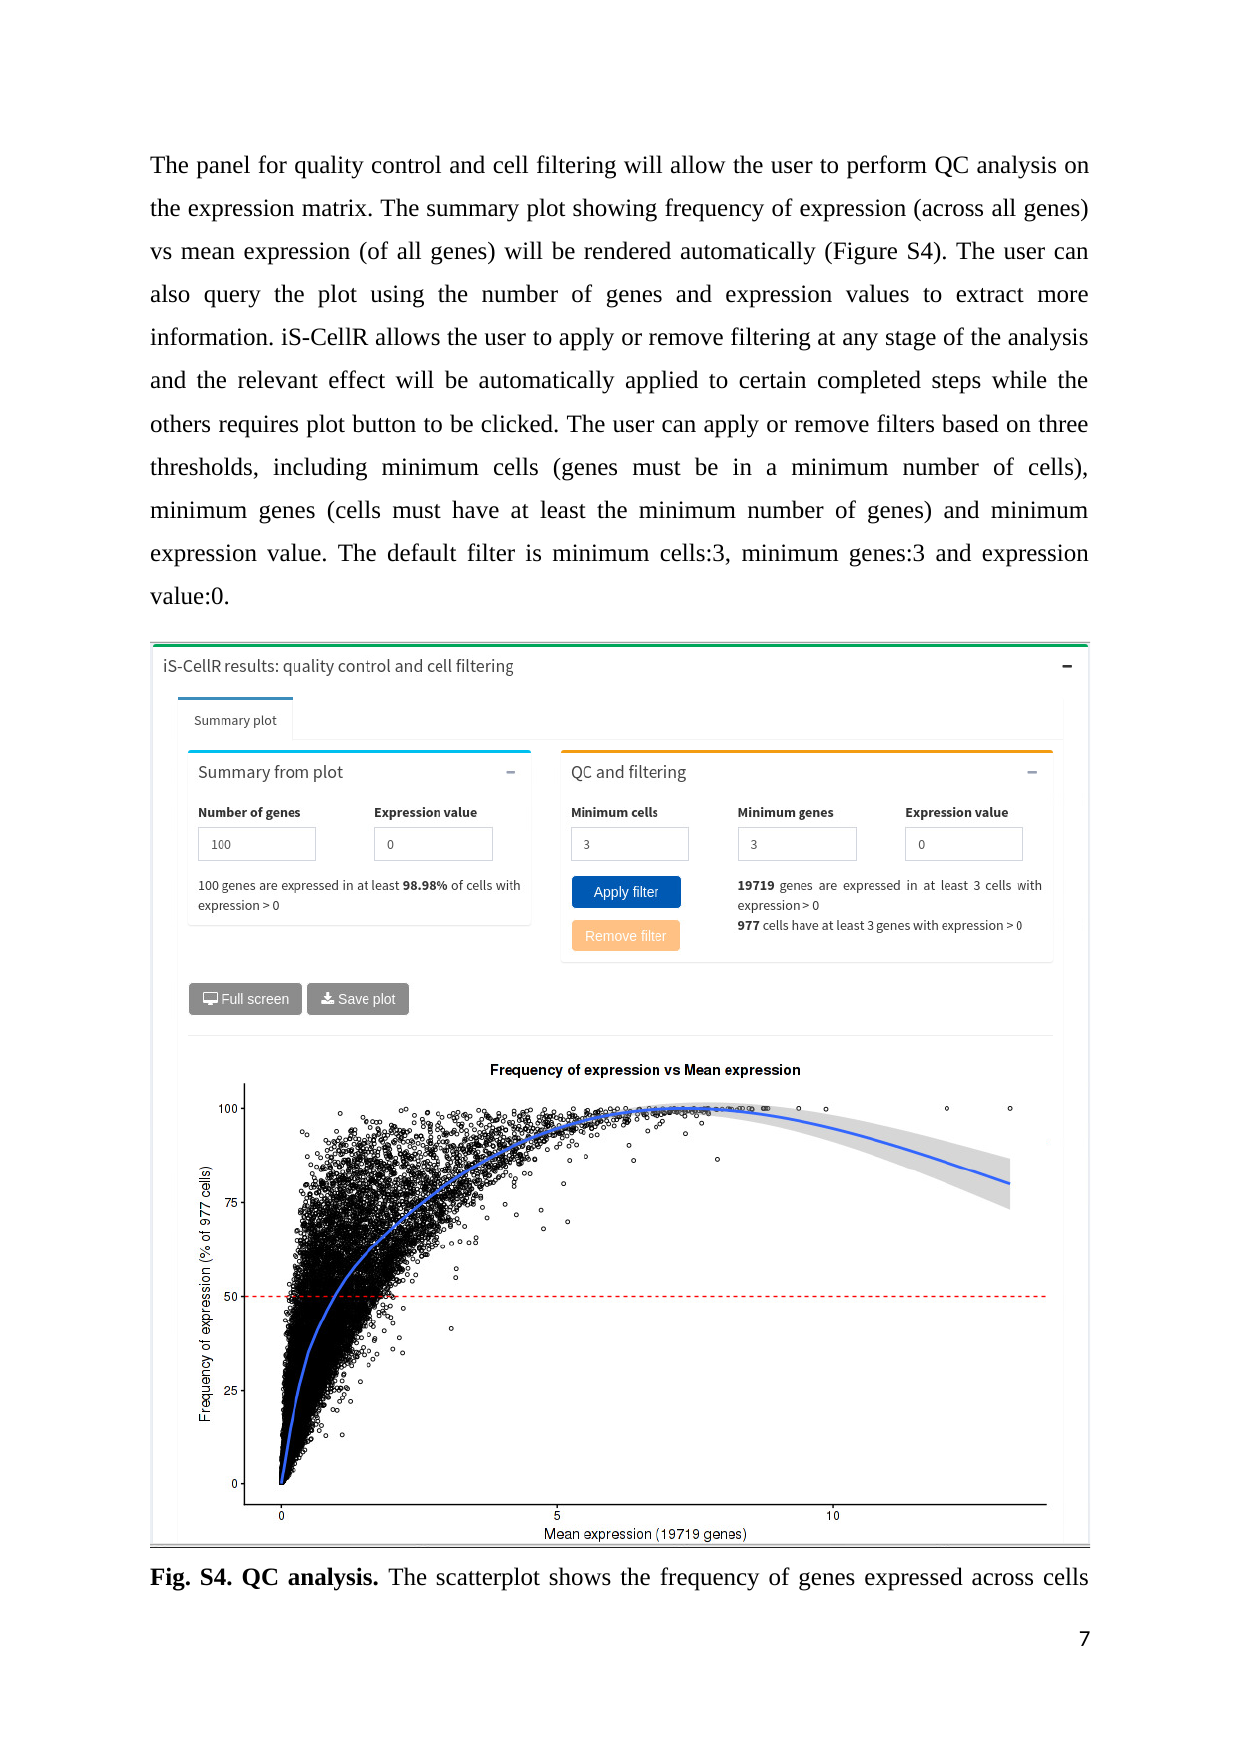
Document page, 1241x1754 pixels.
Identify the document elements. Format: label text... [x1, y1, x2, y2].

text The panel for quality control and cell filtering will allow the user to perform QC analysis on the expression matrix. The summary plot showing frequency of expression (across all genes) vs mean expression (of all genes) will be rendered automatically (Figure S4). The user can also query the plot using the number of genes and expression values to extract more information. iS-CellR allows the user to apply or remove filtering at any stage of the analysis and the relevant effect will be automatically applied to certain completed steps while the others requires plot button to be clicked. The user can apply or remove filters based on three thresholds, including minimum cells (genes must be in a minimum number of cells), minimum genes (cells must have at least the minimum number of genes) and minimum expression value. The default filter is minimum cells:3, minimum genes:3 and expression value:0. [150, 150, 1090, 610]
picture [150, 641, 1091, 1548]
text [150, 1548, 1090, 1591]
